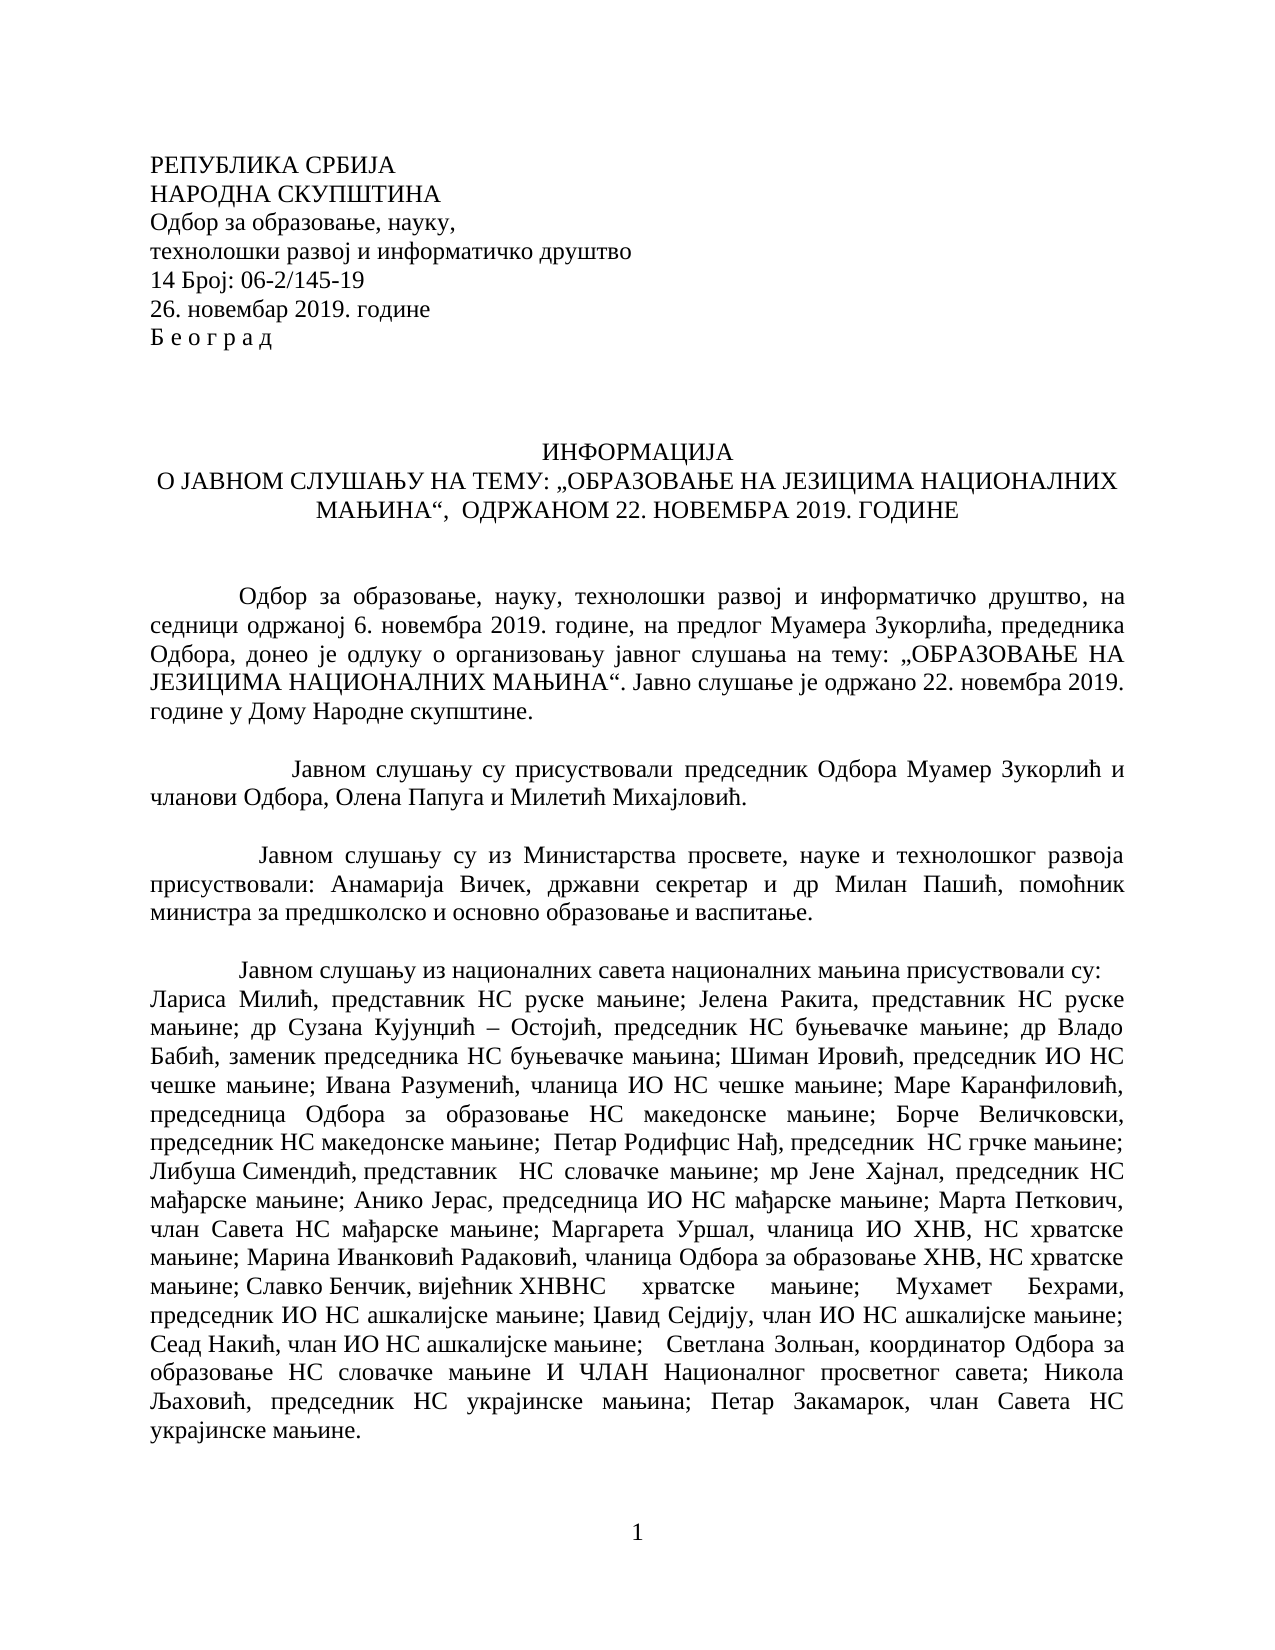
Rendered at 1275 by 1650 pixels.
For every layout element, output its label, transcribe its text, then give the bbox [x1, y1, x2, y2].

text 14 Број: 06-2/145-19 [150, 265, 1125, 294]
text НАРОДНА СКУПШТИНА [150, 179, 1125, 207]
text Лариса Милић, представник НС руске мањине; Јелена Ракита, представник НС руске мањине; др Сузана Кујунџић – Остојић, председник НС буњевачке мањине; др Владо Бабић, заменик председника НС буњевачке мањина; Шиман Ировић, председник ИО НС чешке мањине; Ивана Разуменић, чланица ИО НС чешке мањине; Маре Каранфиловић, председница Одбора за образовање НС македонске мањине; Борче Величковски, председник НС македонске мањине; Петар Родифцис Нађ, председник НС грчке мањине; Либуша Симендић, представник НС словачке мањине; мр Јене Хајнал, председник НС мађарске мањине; Анико Јерас, председница ИО НС мађарске мањине; Марта Петкович, члан Савета НС мађарске мањине; Маргарета Уршал, чланица ИО ХНВ, НС хрватске мањине; Марина Иванковић Радаковић, чланица Одбора за образовање ХНВ, НС хрватске мањине; Славко Бенчик, вијећник ХНВНС хрватске мањине; Мухамет Бехрами, председник ИО НС ашкалијске мањине; Џавид Сејдију, члан ИО НС ашкалијске мањине; Сеад Накић, члан ИО НС ашкалијске мањине; Светлана Золњан, координатор Одбора за образовање НС словачке мањине И ЧЛАН Националног просветног савета; Никола Љаховић, председник НС украјинске мањина; Петар Закамарок, члан Савета НС украјинске мањине. [150, 984, 1125, 1444]
text Јавном слушању из националних савета националних мањина присуствовали су: [150, 955, 1125, 984]
text Одбор за образовање, науку, технолошки развој и информатичко друштво, на седници одржаној 6. новембра 2019. године, на предлог Муамера Зукорлића, предедника Одбора, донео је одлуку о организовању јавног слушања на тему: „ОБРАЗОВАЊЕ НА ЈЕЗИЦИМА НАЦИОНАЛНИХ МАЊИНА“. Јавно слушање је одржано 22. новембра 2019. године у Дому Народне скупштине. [150, 581, 1125, 725]
text Јавном слушању су из Министарства просвете, науке и технолошког развоја присуствовали: Анамарија Вичек, државни секретар и др Милан Пашић, помоћник министра за предшколско и основно образовање и васпитање. [150, 840, 1125, 926]
text Јавном слушању су присуствовали председник Одбора Муамер Зукорлић и чланови Одбора, Олена Папуга и Милетић Михајловић. [150, 754, 1125, 811]
text 26. новембар 2019. године [150, 294, 1125, 322]
text О ЈАВНОМ СЛУШАЊУ НА ТЕМУ: „ОБРАЗОВАЊЕ НА ЈЕЗИЦИМА НАЦИОНАЛНИХ МАЊИНА“, ОДРЖАНОМ 22. НОВЕМБРА 2019. ГОДИНЕ [150, 466, 1125, 524]
text ИНФОРМАЦИЈА [150, 437, 1125, 466]
text РЕПУБЛИКА СРБИЈА [150, 150, 1125, 179]
text технолошки развој и информатичко друштво [150, 236, 1125, 265]
text Одбор за образовање, науку, [150, 207, 1125, 236]
text Б е о г р а д [150, 322, 1125, 351]
